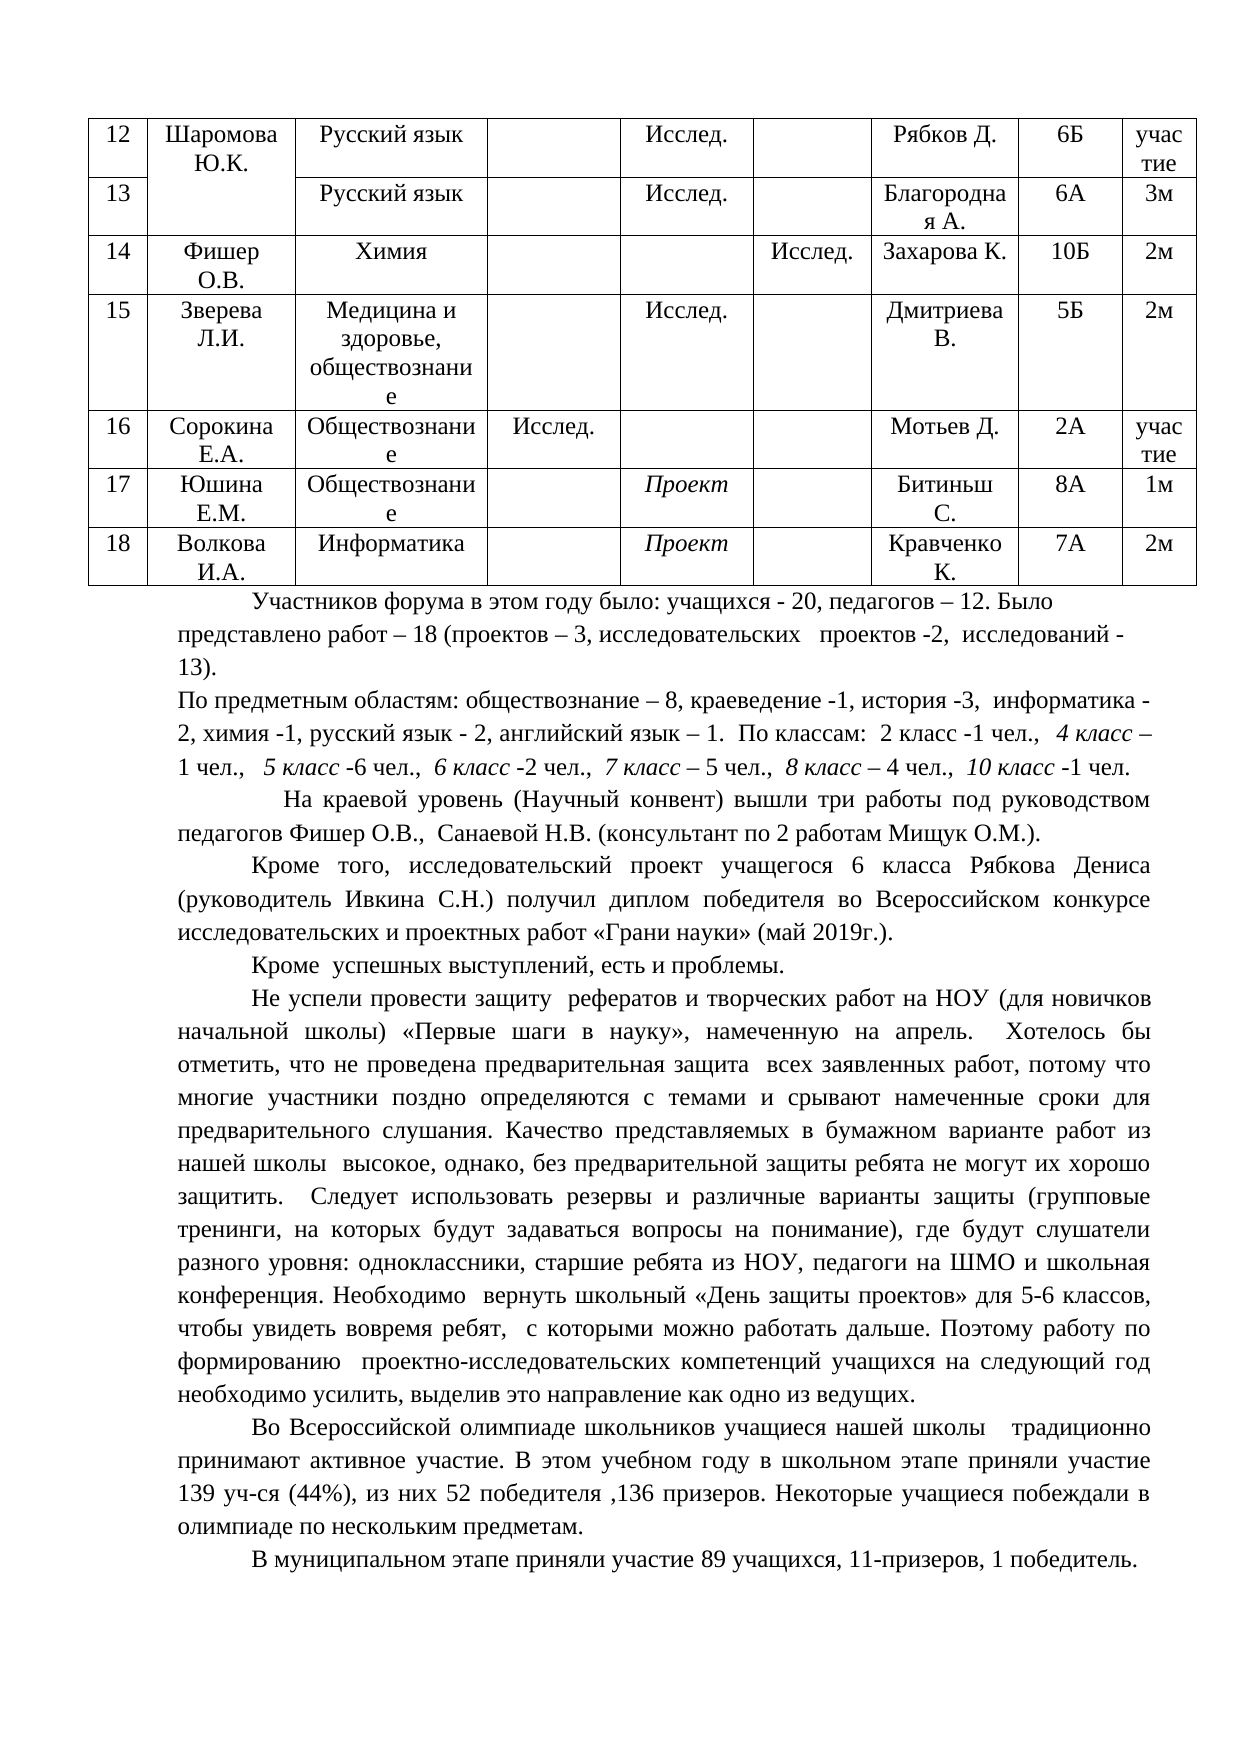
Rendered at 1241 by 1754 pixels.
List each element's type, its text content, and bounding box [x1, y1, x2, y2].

table_cell [621, 411, 753, 468]
table_cell [754, 178, 871, 235]
table_cell Мотьев Д. [872, 411, 1018, 468]
table_cell Юшина Е.М. [148, 469, 295, 527]
table_cell Русский язык [296, 178, 487, 235]
table_cell [754, 469, 871, 527]
table_cell Обществознание [296, 469, 487, 527]
table_cell 7А [1019, 528, 1122, 585]
table_cell Химия [296, 236, 487, 294]
table_cell 3м [1123, 178, 1196, 235]
text Кроме успешных выступлений, есть и проблемы. [177, 950, 1152, 978]
table_cell Исслед. [621, 178, 753, 235]
table_cell Благородная А. [872, 178, 1018, 235]
table_cell Проект [621, 528, 753, 585]
table_cell 2м [1123, 236, 1196, 294]
table_cell [754, 119, 871, 177]
table_cell Исслед. [621, 295, 753, 410]
table_cell [488, 528, 620, 585]
text На краевой уровень (Научный конвент) вышли три работы под руководством педагогов Фишер О.В., Санаевой Н.В. (консультант по 2 работам Мищук О.М.). [177, 784, 1152, 846]
table_cell 12 [89, 119, 147, 177]
table_cell [488, 236, 620, 294]
table_cell [488, 295, 620, 410]
table_cell 16 [89, 411, 147, 468]
table_cell Фишер О.В. [148, 236, 295, 294]
text Кроме того, исследовательский проект учащегося 6 класса Рябкова Дениса (руководитель Ивкина С.Н.) получил диплом победителя во Всероссийском конкурсе исследовательских и проектных работ «Грани науки» (май 2019г.). [177, 851, 1152, 945]
table_cell Сорокина Е.А. [148, 411, 295, 468]
text Не успели провести защиту рефератов и творческих работ на НОУ (для новичков начальной школы) «Первые шаги в науку», намеченную на апрель. Хотелось бы отметить, что не проведена предварительная защита всех заявленных работ, потому что многие участники поздно определяются с темами и срывают намеченные сроки для предварительного слушания. Качество представляемых в бумажном варианте работ из нашей школы высокое, однако, без предварительной защиты ребята не могут их хорошо защитить. Следует использовать резервы и различные варианты защиты (групповые тренинги, на которых будут задаваться вопросы на понимание), где будут слушатели разного уровня: одноклассники, старшие ребята из НОУ, педагоги на ШМО и школьная конференция. Необходимо вернуть школьный «День защиты проектов» для 5-6 классов, чтобы увидеть вовремя ребят, с которыми можно работать дальше. Поэтому работу по формированию проектно-исследовательских компетенций учащихся на следующий год необходимо усилить, выделив это направление как одно из ведущих. [177, 983, 1152, 1408]
table_cell 2м [1123, 295, 1196, 410]
table_cell 10Б [1019, 236, 1122, 294]
table_cell 15 [89, 295, 147, 410]
table_cell Зверева Л.И. [148, 295, 295, 410]
table_cell 13 [89, 178, 147, 235]
table_cell Русский язык [296, 119, 487, 177]
table_cell [754, 411, 871, 468]
table_cell участие [1123, 119, 1196, 177]
table_cell Кравченко К. [872, 528, 1018, 585]
table_cell 1м [1123, 469, 1196, 527]
table_cell Волкова И.А. [148, 528, 295, 585]
table_cell Битиньш С. [872, 469, 1018, 527]
table_cell 6Б [1019, 119, 1122, 177]
table_cell Шаромова Ю.К. [148, 119, 295, 235]
text В муниципальном этапе приняли участие 89 учащихся, 11-призеров, 1 победитель. [177, 1544, 1152, 1573]
table_cell Информатика [296, 528, 487, 585]
table_cell Исслед. [621, 119, 753, 177]
table_cell 18 [89, 528, 147, 585]
table_cell [754, 528, 871, 585]
table_cell 8А [1019, 469, 1122, 527]
table_cell Рябков Д. [872, 119, 1018, 177]
table_cell [488, 178, 620, 235]
table_cell 5Б [1019, 295, 1122, 410]
text По предметным областям: обществознание – 8, краеведение -1, история -3, информатика - 2, химия -1, русский язык - 2, английский язык – 1. По классам: 2 класс -1 чел., 4 класс – 1 чел., 5 класс -6 чел., 6 класс -2 чел., 7 класс – 5 чел., 8 класс – 4 чел., 10 класс -1 чел. [177, 686, 1152, 780]
table_cell участие [1123, 411, 1196, 468]
table_cell 14 [89, 236, 147, 294]
text Участников форума в этом году было: учащихся - 20, педагогов – 12. Было представлено работ – 18 (проектов – 3, исследовательских проектов -2, исследований - 13). [177, 586, 1152, 681]
table_cell Медицина и здоровье, обществознание [296, 295, 487, 410]
text Во Всероссийской олимпиаде школьников учащиеся нашей школы традиционно принимают активное участие. В этом учебном году в школьном этапе приняли участие 139 уч-ся (44%), из них 52 победителя ,136 призеров. Некоторые учащиеся побеждали в олимпиаде по нескольким предметам. [177, 1412, 1152, 1540]
table_cell Захарова К. [872, 236, 1018, 294]
table_cell [621, 236, 753, 294]
table_cell 17 [89, 469, 147, 527]
table_cell 6А [1019, 178, 1122, 235]
table_cell Проект [621, 469, 753, 527]
table_cell [754, 295, 871, 410]
table_cell 2м [1123, 528, 1196, 585]
table_cell [488, 469, 620, 527]
table_cell 2А [1019, 411, 1122, 468]
table_cell Дмитриева В. [872, 295, 1018, 410]
table_cell [488, 119, 620, 177]
table_cell Обществознание [296, 411, 487, 468]
table_cell Исслед. [488, 411, 620, 468]
table_cell Исслед. [754, 236, 871, 294]
